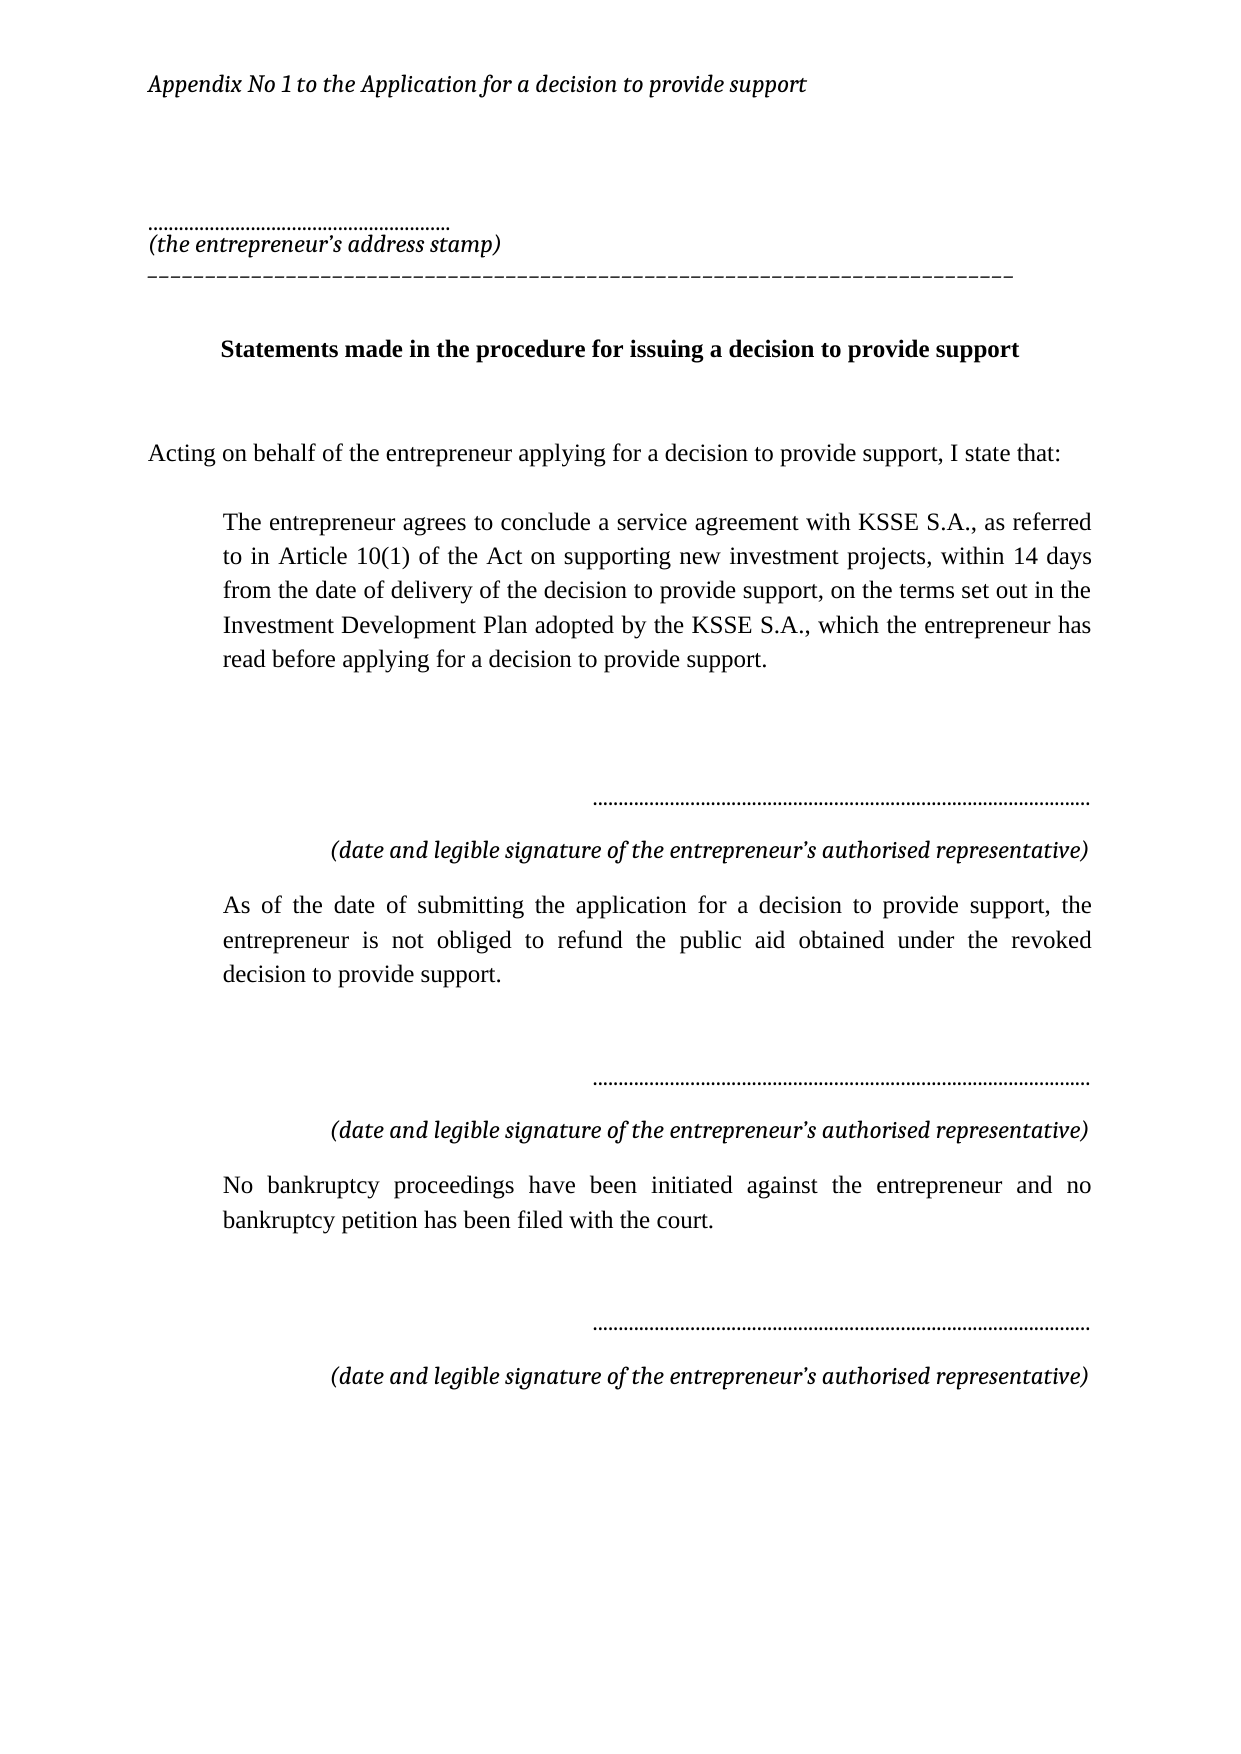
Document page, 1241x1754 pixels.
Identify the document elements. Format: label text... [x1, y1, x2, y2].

list The entrepreneur agrees to conclude a service agreement with KSSE S.A., as referred to in Article 10(1) of the Act on supporting new investment projects, within 14 days from the date of delivery of the decision to provide support, on the terms set out in the Investment Development Plan adopted by the KSSE S.A., which the entrepreneur has read before applying for a decision to provide support. [223, 507, 1093, 673]
text ................................................................................................. [148, 1308, 1093, 1337]
text Statements made in the procedure for issuing a decision to provide support [148, 334, 1093, 363]
text ................................................................................................. [148, 1063, 1093, 1091]
text (date and legible signature of the entrepreneur’s authorised representative) [148, 1116, 1093, 1145]
list As of the date of submitting the application for a decision to provide support, the entrepreneur is not obliged to refund the public aid obtained under the revoked decision to provide support. [223, 890, 1093, 988]
text Acting on behalf of the entrepreneur applying for a decision to provide support, I state that: [148, 438, 1093, 466]
text ................................................................................................. [148, 782, 1093, 811]
text (date and legible signature of the entrepreneur’s authorised representative) [148, 1362, 1093, 1391]
text (date and legible signature of the entrepreneur’s authorised representative) [148, 836, 1093, 865]
list No bankruptcy proceedings have been initiated against the entrepreneur and no bankruptcy petition has been filed with the court. [223, 1170, 1093, 1233]
